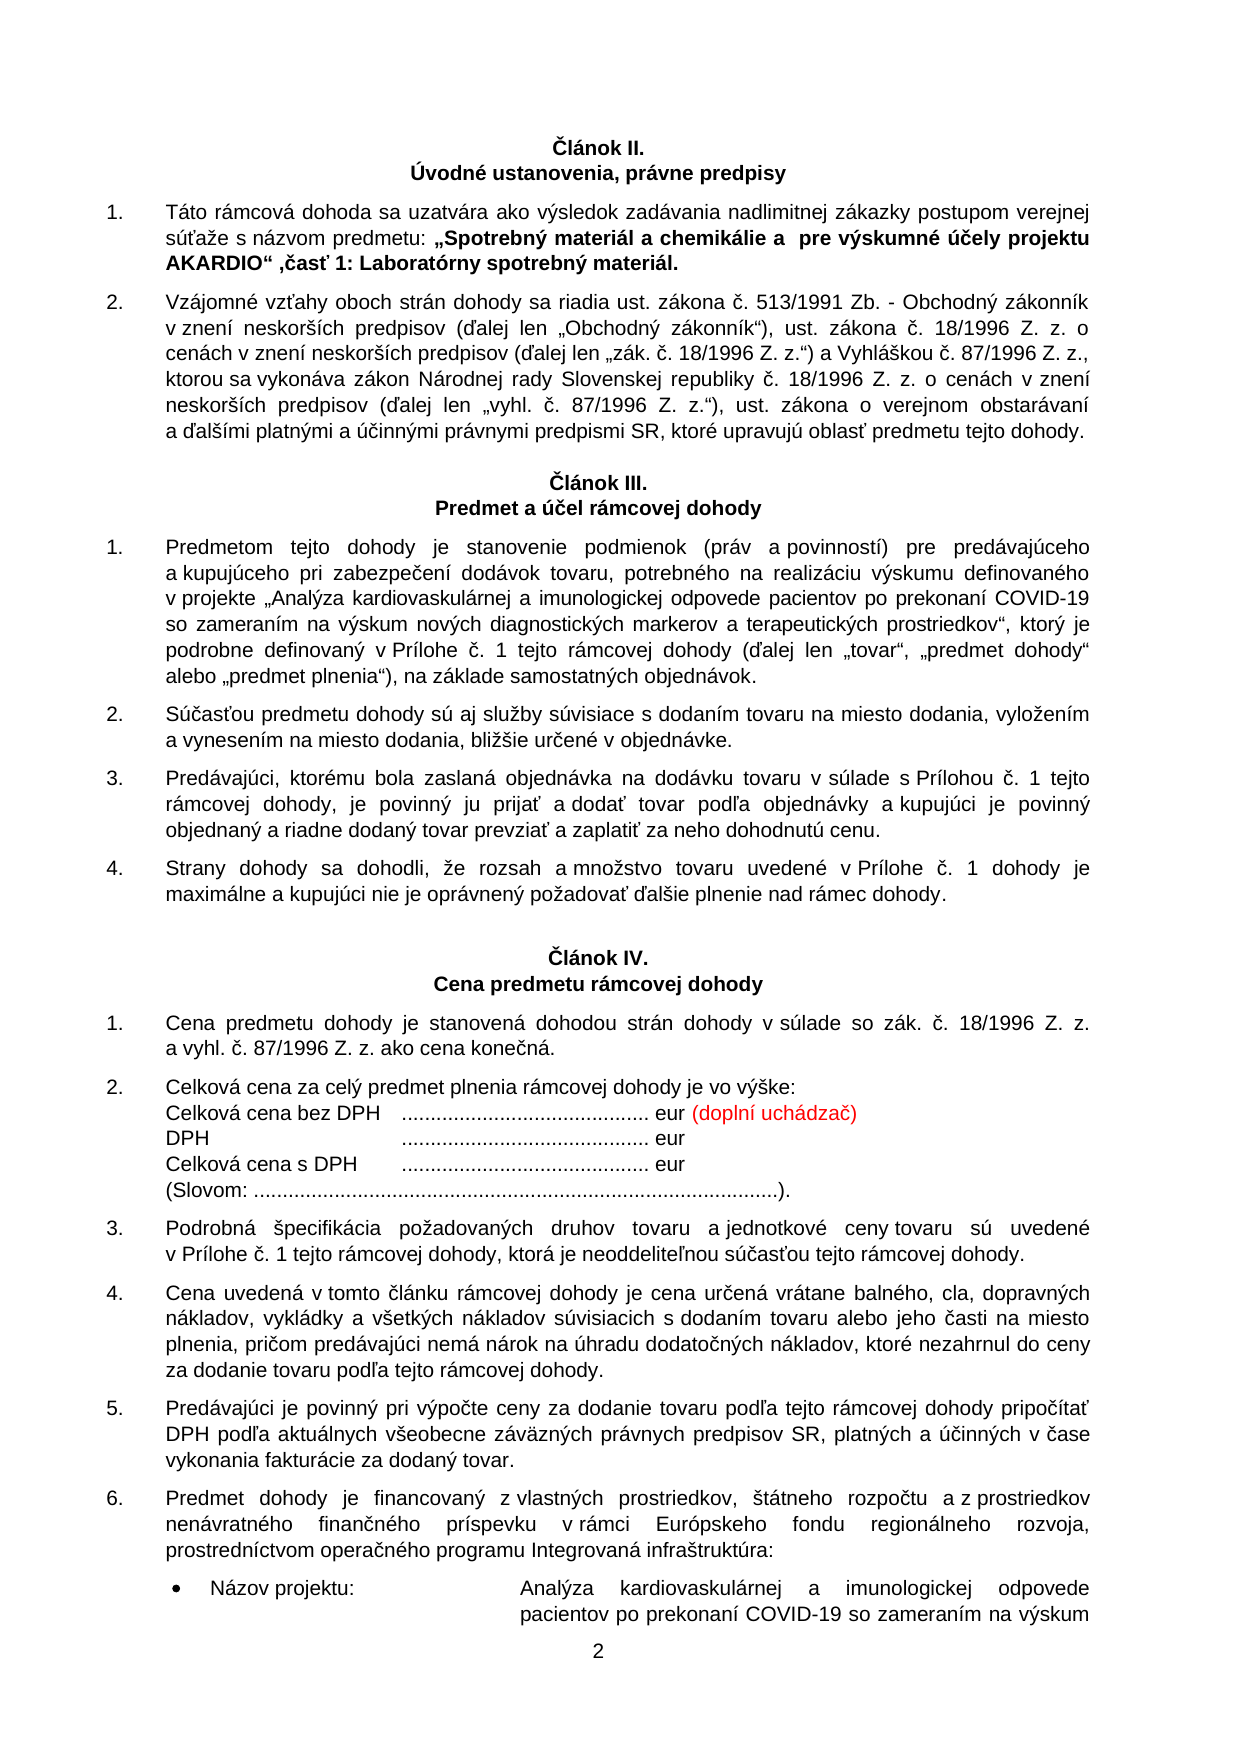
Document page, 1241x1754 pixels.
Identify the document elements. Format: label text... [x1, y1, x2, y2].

text Cena predmetu rámcovej dohody [106, 972, 1090, 996]
list Vzájomné vzťahy oboch strán dohody sa riadia ust. zákona č. 513/1991 Zb. - Obchodný zákonník v znení neskorších predpisov (ďalej len „Obchodný zákonník“), ust. zákona č. 18/1996 Z. z. o cenách v znení neskorších predpisov (ďalej len „zák. č. 18/1996 Z. z.“) a Vyhláškou č. 87/1996 Z. z., ktorou sa vykonáva zákon Národnej rady Slovenskej republiky č. 18/1996 Z. z. o cenách v znení neskorších predpisov (ďalej len „vyhl. č. 87/1996 Z. z.“), ust. zákona o verejnom obstarávaní a ďalšími platnými a účinnými právnymi predpismi SR, ktoré upravujú oblasť predmetu tejto dohody. [106, 289, 1090, 443]
list Predávajúci je povinný pri výpočte ceny za dodanie tovaru podľa tejto rámcovej dohody pripočítať DPH podľa aktuálnych všeobecne záväzných právnych predpisov SR, platných a účinných v čase vykonania fakturácie za dodaný tovar. [106, 1396, 1090, 1472]
list Strany dohody sa dohodli, že rozsah a množstvo tovaru uvedené v Prílohe č. 1 dohody je maximálne a kupujúci nie je oprávnený požadovať ďalšie plnenie nad rámec dohody. [106, 856, 1090, 906]
list Cena predmetu dohody je stanovená dohodou strán dohody v súlade so zák. č. 18/1996 Z. z. a vyhl. č. 87/1996 Z. z. ako cena konečná. [106, 1010, 1090, 1060]
list Predávajúci, ktorému bola zaslaná objednávka na dodávku tovaru v súlade s Prílohou č. 1 tejto rámcovej dohody, je povinný ju prijať a dodať tovar podľa objednávky a kupujúci je povinný objednaný a riadne dodaný tovar prevziať a zaplatiť za neho dohodnutú cenu. [106, 766, 1090, 842]
list Cena uvedená v tomto článku rámcovej dohody je cena určená vrátane balného, cla, dopravných nákladov, vykládky a všetkých nákladov súvisiacich s dodaním tovaru alebo jeho časti na miesto plnenia, pričom predávajúci nemá nárok na úhradu dodatočných nákladov, ktoré nezahrnul do ceny za dodanie tovaru podľa tejto rámcovej dohody. [106, 1280, 1090, 1382]
list Táto rámcová dohoda sa uzatvára ako výsledok zadávania nadlimitnej zákazky postupom verejnej súťaže s názvom predmetu: „Spotrebný materiál a chemikálie a pre výskumné účely projektu AKARDIO“ ,časť 1: Laboratórny spotrebný materiál. [106, 199, 1090, 275]
text Článok IV. [106, 946, 1090, 970]
list Podrobná špecifikácia požadovaných druhov tovaru a jednotkové ceny tovaru sú uvedené v Prílohe č. 1 tejto rámcovej dohody, ktorá je neoddeliteľnou súčasťou tejto rámcovej dohody. [106, 1216, 1090, 1266]
text Článok III. [106, 470, 1090, 494]
list Súčasťou predmetu dohody sú aj služby súvisiace s dodaním tovaru na miesto dodania, vyložením a vynesením na miesto dodania, bližšie určené v objednávke. [106, 702, 1090, 752]
text Celková cena bez DPH ........................................... eur (doplní uchádzač) [165, 1100, 1090, 1124]
text Celková cena s DPH ........................................... eur [165, 1152, 1090, 1176]
list Celková cena za celý predmet plnenia rámcovej dohody je vo výške: [106, 1074, 1090, 1098]
list Predmet dohody je financovaný z vlastných prostriedkov, štátneho rozpočtu a z prostriedkov nenávratného finančného príspevku v rámci Európskeho fondu regionálneho rozvoja, prostredníctvom operačného programu Integrovaná infraštruktúra: [106, 1486, 1090, 1562]
text Predmet a účel rámcovej dohody [106, 496, 1090, 520]
list Predmetom tejto dohody je stanovenie podmienok (práv a povinností) pre predávajúceho a kupujúceho pri zabezpečení dodávok tovaru, potrebného na realizáciu výskumu definovaného v projekte „Analýza kardiovaskulárnej a imunologickej odpovede pacientov po prekonaní COVID-19 so zameraním na výskum nových diagnostických markerov a terapeutických prostriedkov“, ktorý je podrobne definovaný v Prílohe č. 1 tejto rámcovej dohody (ďalej len „tovar“, „predmet dohody“ alebo „predmet plnenia“), na základe samostatných objednávok. [106, 534, 1090, 688]
text Článok II. [106, 135, 1090, 159]
list (Slovom: ...........................................................................................). [165, 1178, 1090, 1202]
text Úvodné ustanovenia, právne predpisy [106, 161, 1090, 185]
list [172, 1576, 1090, 1626]
text DPH ........................................... eur [165, 1126, 1090, 1150]
